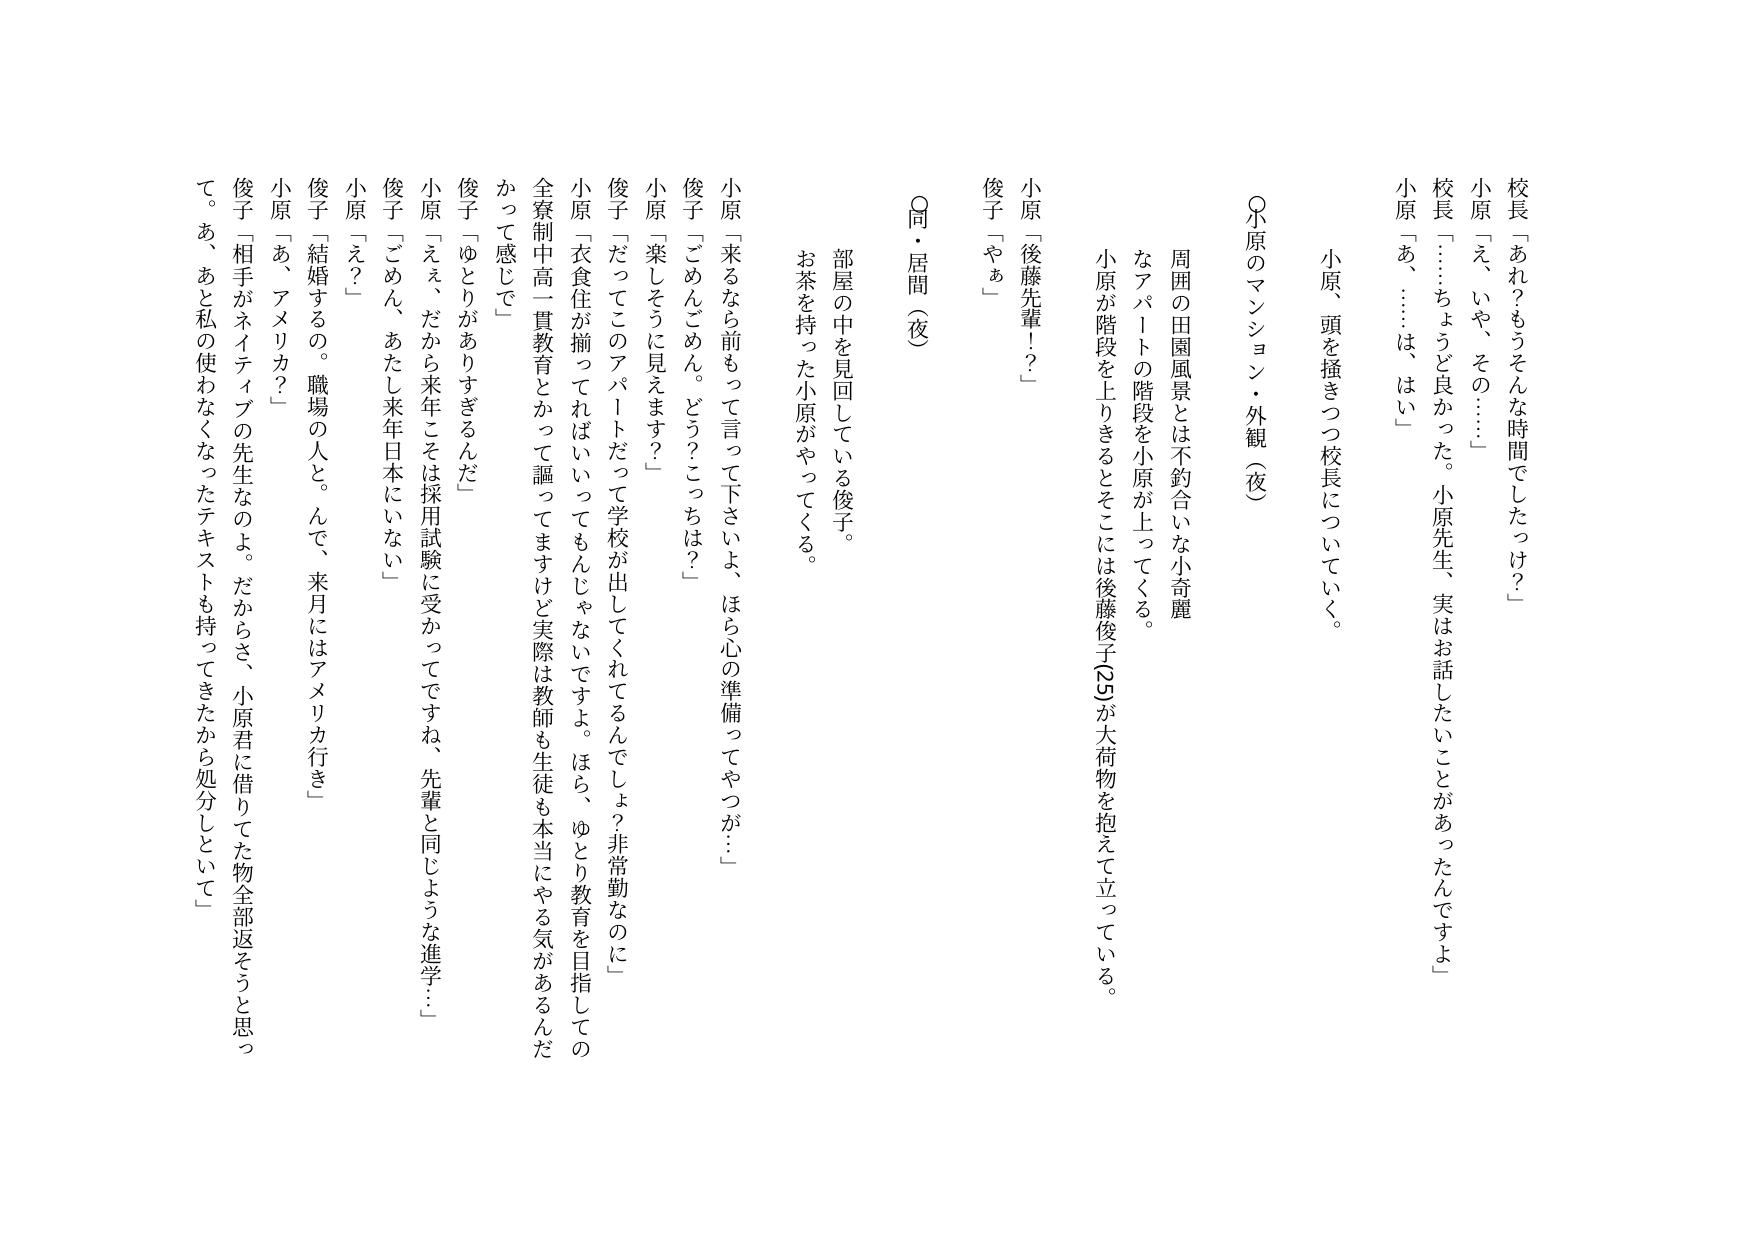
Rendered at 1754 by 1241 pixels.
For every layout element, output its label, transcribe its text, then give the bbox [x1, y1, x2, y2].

text 小原「来るなら前もって言って下さいよ、ほら心の準備ってやつが…」 [712, 177, 750, 1063]
text 俊子「結婚するの。職場の人と。んで、来月にはアメリカ行き」 [300, 177, 337, 1063]
text 俊子「相手がネイティブの先生なのよ。だからさ、小原君に借りてた物全部返そうと思って。あ、あと私の使わなくなったテキストも持ってきたから処分しといて」 [187, 177, 262, 1063]
text なアパートの階段を小原が上ってくる。 [1125, 177, 1162, 1063]
text 小原「楽しそうに見えます？」 [637, 177, 675, 1063]
text 校長「……ちょうど良かった。小原先生、実はお話したいことがあったんですよ」 [1425, 177, 1462, 1063]
text 小原、頭を掻きつつ校長についていく。 [1312, 177, 1350, 1063]
text 部屋の中を見回している俊子。 [825, 177, 862, 1063]
text 俊子「ごめんごめん。どう？こっちは？」 [675, 177, 712, 1063]
text お茶を持った小原がやってくる。 [787, 177, 825, 1063]
text 俊子「だってこのアパートだって学校が出してくれてるんでしょ？非常勤なのに」 [600, 177, 637, 1063]
text 小原「えぇ、だから来年こそは採用試験に受かってですね、先輩と同じような進学…」 [412, 177, 450, 1063]
text ○ 小原のマンション・外観（夜） [1237, 177, 1275, 1063]
text 周囲の田園風景とは不釣合いな小奇麗 [1162, 177, 1200, 1063]
text 俊子「ゆとりがありすぎるんだ」 [450, 177, 487, 1063]
text 小原「衣食住が揃ってればいいってもんじゃないですよ。ほら、ゆとり教育を目指しての全寮制中高一貫教育とかって謳ってますけど実際は教師も生徒も本当にやる気があるんだかって感じで」 [487, 177, 600, 1063]
text 俊子「やぁ」 [975, 177, 1012, 1063]
text ○ 同・居間（夜） [900, 177, 937, 1063]
text 小原「え、いや、その……」 [1462, 177, 1500, 1063]
text 俊子「ごめん、あたし来年日本にいない」 [375, 177, 412, 1063]
text 小原「え？」 [337, 177, 375, 1063]
text 小原が階段を上りきるとそこには後藤俊子(25)が大荷物を抱えて立っている。 [1087, 177, 1125, 1063]
text 小原「あ、……は、はい」 [1387, 177, 1425, 1063]
text 校長「あれ？もうそんな時間でしたっけ？」 [1500, 177, 1537, 1063]
text 小原「あ、アメリカ？」 [262, 177, 300, 1063]
text 小原「後藤先輩！？」 [1012, 177, 1050, 1063]
